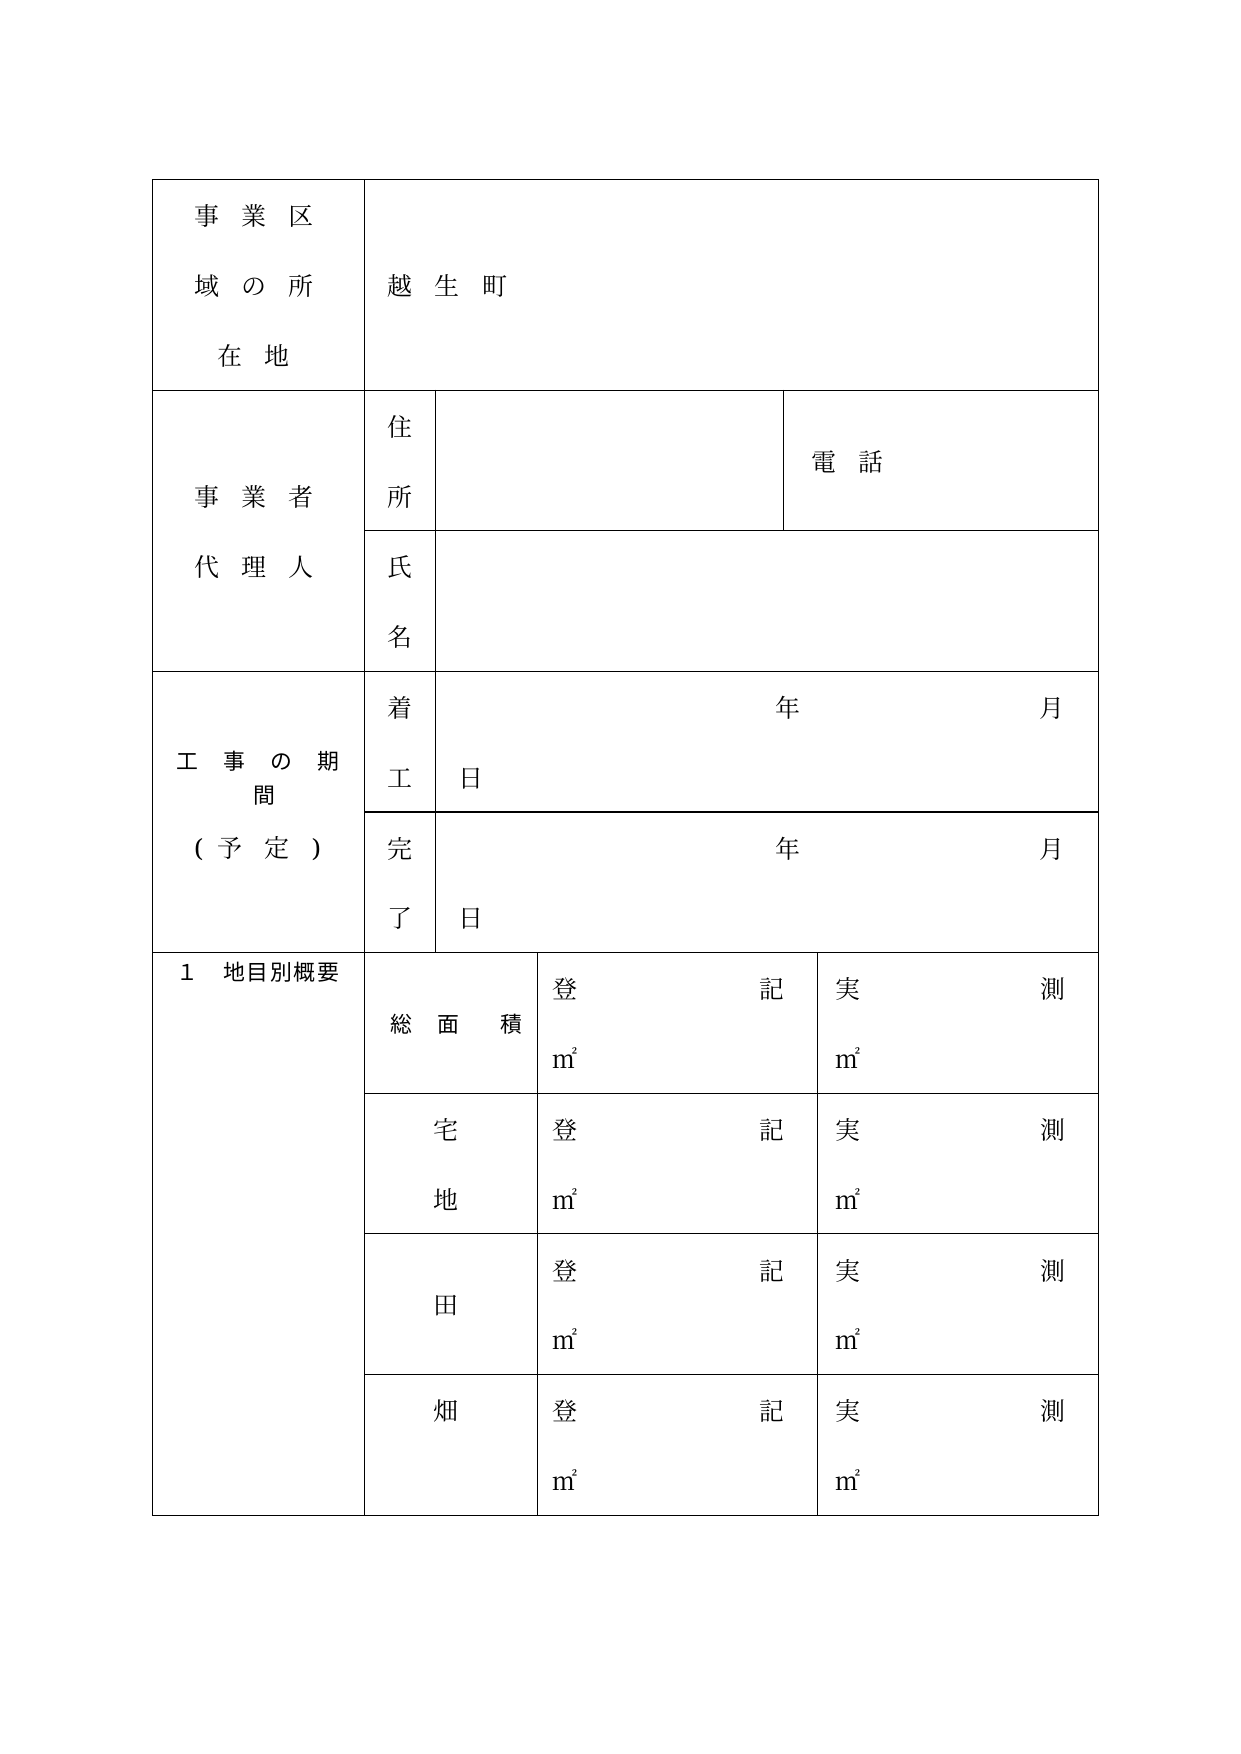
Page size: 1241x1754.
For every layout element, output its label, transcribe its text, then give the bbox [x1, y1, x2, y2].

table_cell [436, 531, 1098, 671]
table_cell 電話 [784, 391, 1098, 530]
table_cell 実測 ㎡ [818, 953, 1098, 1093]
table_cell 工事の期間 (予定) [153, 672, 364, 952]
table_cell １ 地目別概要 [153, 953, 364, 1514]
table_cell 実測 ㎡ [818, 1094, 1098, 1233]
table_cell 登記 ㎡ [538, 953, 817, 1093]
table_cell 田 [365, 1234, 537, 1374]
table_cell 氏名 [365, 531, 435, 671]
table_cell 完了 [365, 813, 435, 952]
table_cell 住所 [365, 391, 435, 530]
table_cell [436, 391, 783, 530]
table_cell 総面積 [365, 953, 537, 1093]
table_cell 登記 ㎡ [538, 1094, 817, 1233]
table_cell 越生町 [365, 180, 1098, 389]
table_cell 事業者代理人 [153, 391, 364, 671]
table_cell 畑 [365, 1375, 537, 1514]
table_cell 実測 ㎡ [818, 1234, 1098, 1374]
table_cell 実測 ㎡ [818, 1375, 1098, 1514]
table_cell 登記 ㎡ [538, 1375, 817, 1514]
table_cell 登記 ㎡ [538, 1234, 817, 1374]
table_cell 宅 地 [365, 1094, 537, 1233]
table_cell 着工 [365, 672, 435, 811]
table_cell 事業区域の所在地 [153, 180, 364, 389]
table_cell 年 月 日 [436, 672, 1098, 811]
table_cell 年 月 日 [436, 813, 1098, 952]
